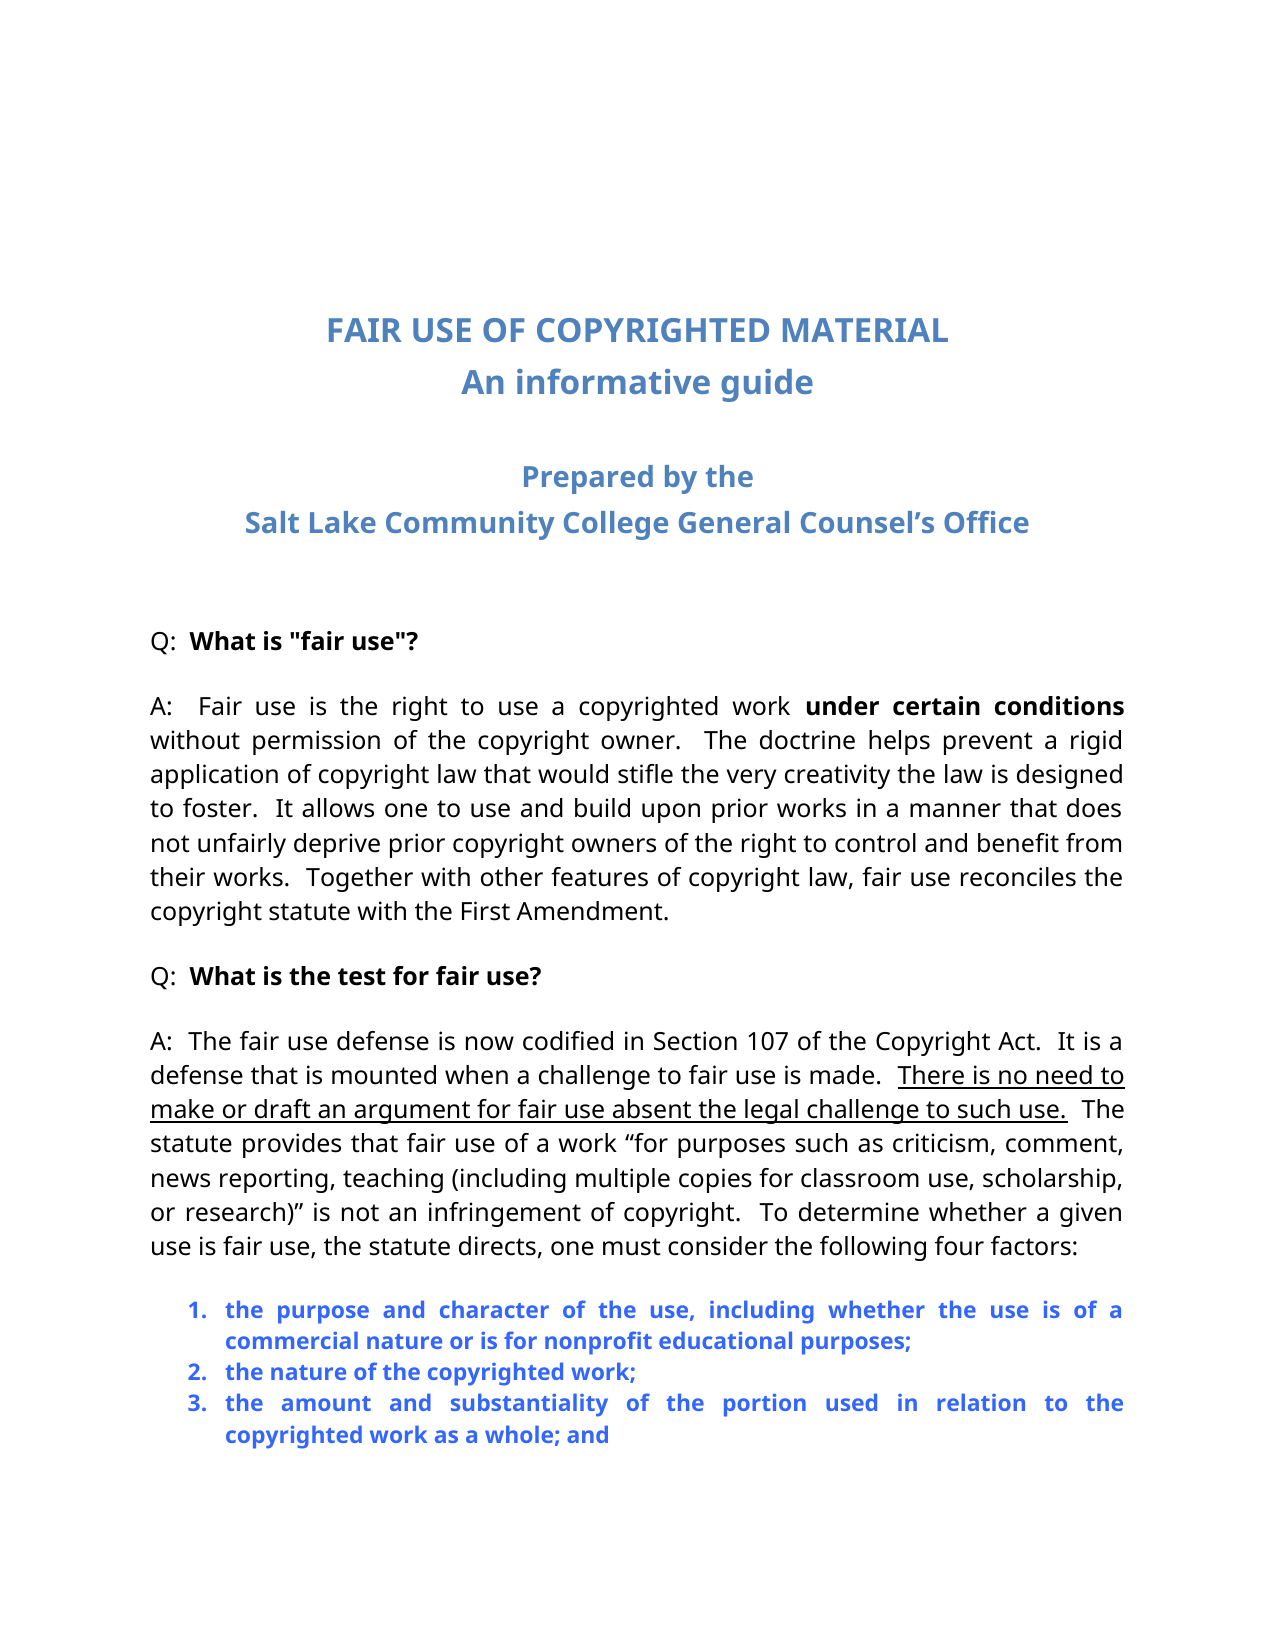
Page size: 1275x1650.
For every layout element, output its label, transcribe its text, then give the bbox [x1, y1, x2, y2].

text An informative guide [150, 359, 1125, 404]
text Q: What is "fair use"? [150, 624, 1125, 658]
text FAIR USE OF COPYRIGHTED MATERIAL [150, 307, 1125, 352]
text A: Fair use is the right to use a copyrighted work under certain conditions without permission of the copyright owner. The doctrine helps prevent a rigid application of copyright law that would stifle the very creativity the law is designed to foster. It allows one to use and build upon prior works in a manner that does not unfairly deprive prior copyright owners of the right to control and benefit from their works. Together with other features of copyright law, fair use reconciles the copyright statute with the First Amendment. [150, 689, 1125, 927]
text Prepared by the [150, 457, 1125, 496]
list the purpose and character of the use, including whether the use is of a commercial nature or is for nonprofit educational purposes; [187, 1294, 1125, 1356]
text Salt Lake Community College General Counsel’s Office [150, 502, 1125, 542]
list the amount and substantiality of the portion used in relation to the copyrighted work as a whole; and [187, 1387, 1125, 1450]
text Q: What is the test for fair use? [150, 959, 1125, 993]
text A: The fair use defense is now codified in Section 107 of the Copyright Act. It is a defense that is mounted when a challenge to fair use is made. There is no need to make or draft an argument for fair use absent the legal challenge to such use. The statute provides that fair use of a work “for purposes such as criticism, comment, news reporting, teaching (including multiple copies for classroom use, scholarship, or research)” is not an infringement of copyright. To determine whether a given use is fair use, the statute directs, one must consider the following four factors: [150, 1024, 1125, 1262]
list the nature of the copyrighted work; [187, 1356, 1125, 1387]
